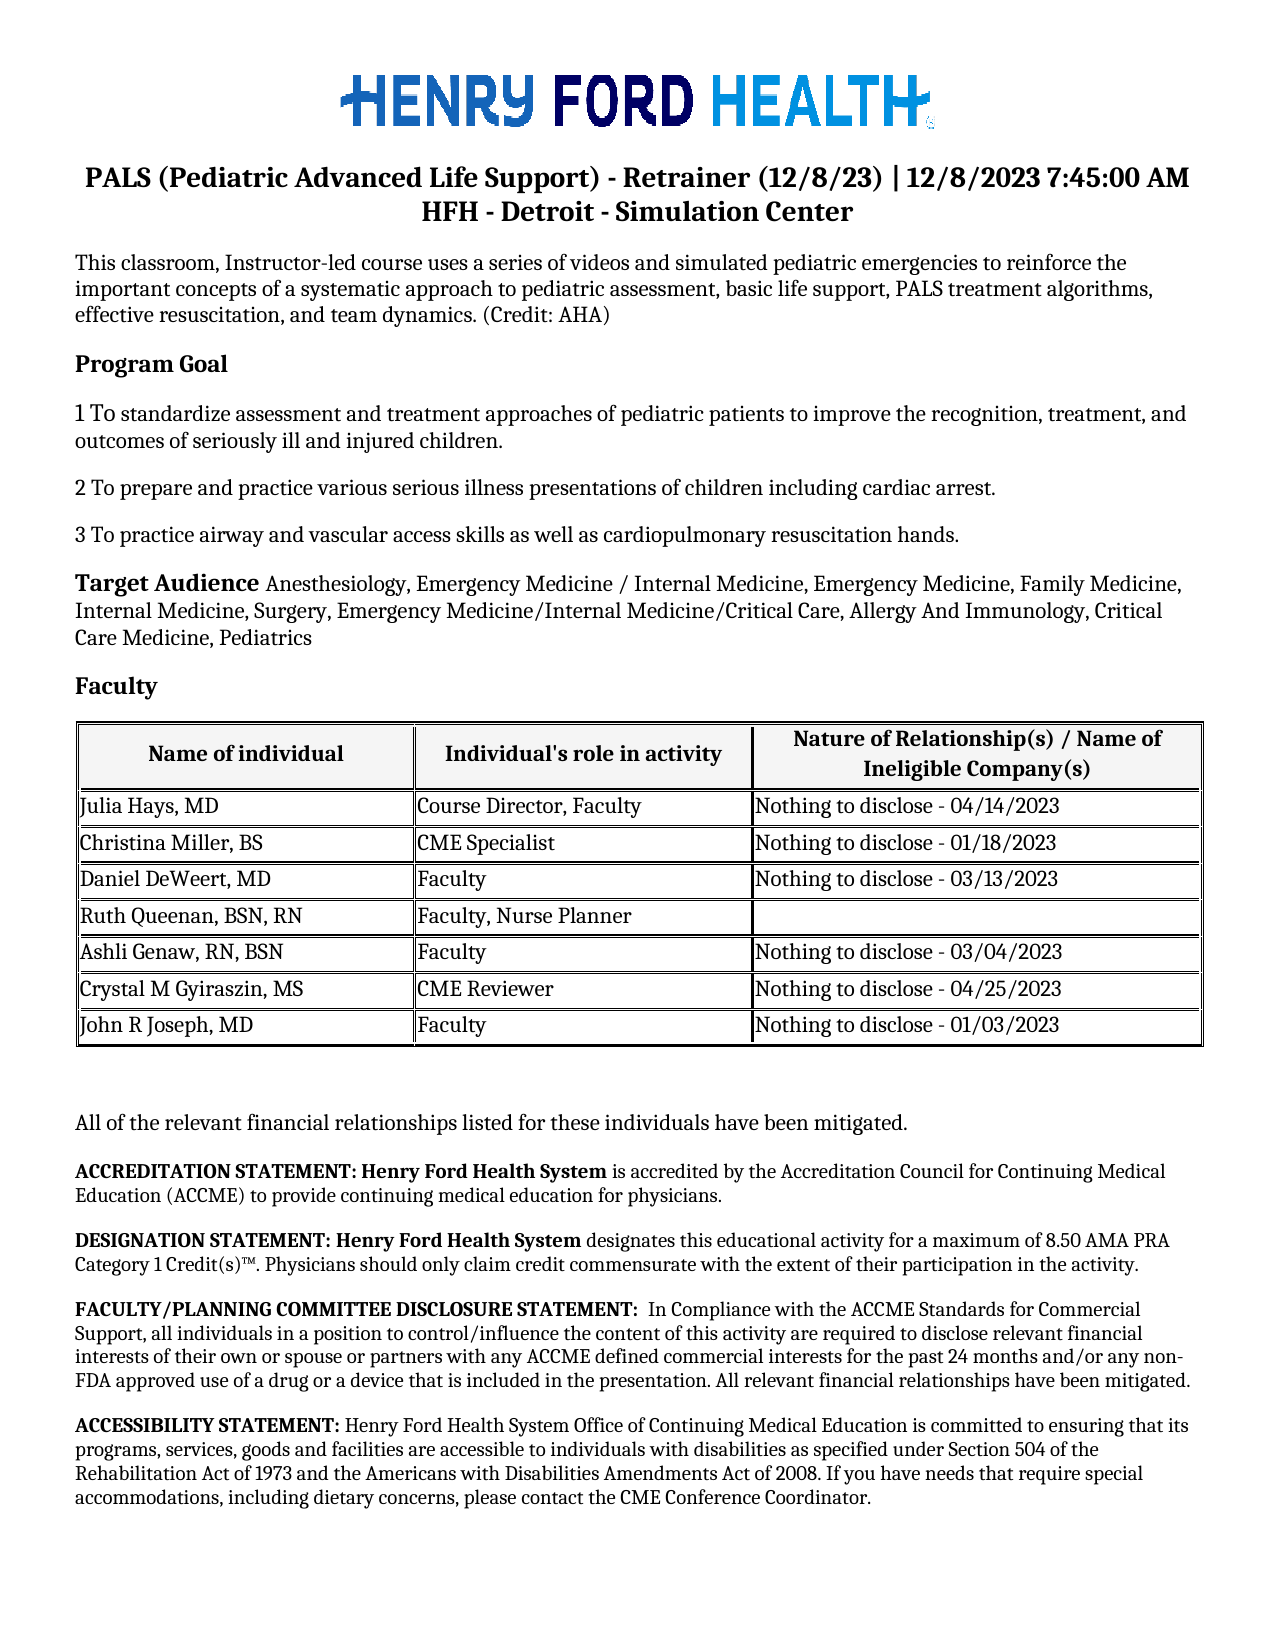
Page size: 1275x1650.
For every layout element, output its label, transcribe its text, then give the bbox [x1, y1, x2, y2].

table_header Nature of Relationship(s) / Name of Ineligible Company(s) [752, 725, 1201, 788]
table_cell Nothing to disclose - 01/03/2023 [752, 1008, 1201, 1044]
table_cell Nothing to disclose - 04/14/2023 [754, 788, 1201, 824]
text 2 To prepare and practice various serious illness presentations of children including cardiac arrest. [75, 475, 1200, 501]
picture [340, 75, 935, 129]
table_cell Ashli Genaw, RN, BSN [79, 934, 413, 971]
table_header Individual's role in activity [415, 725, 752, 788]
text ACCESSIBILITY STATEMENT: Henry Ford Health System Office of Continuing Medical Education is committed to ensuring that its programs, services, goods and facilities are accessible to individuals with disabilities as specified under Section 504 of the Rehabilitation Act of 1973 and the Americans with Disabilities Amendments Act of 2008. If you have needs that require special accommodations, including dietary concerns, please contact the CME Conference Coordinator. [75, 1414, 1200, 1510]
table_cell Nothing to disclose - 01/18/2023 [754, 825, 1201, 861]
table_cell Course Director, Faculty [416, 792, 751, 824]
table_cell Daniel DeWeert, MD [79, 861, 413, 898]
table_cell John R Joseph, MD [79, 1008, 415, 1044]
text Program Goal [75, 349, 1200, 378]
table_cell Ruth Queenan, BSN, RN [77, 898, 415, 934]
table_cell Christina Miller, BS [79, 825, 413, 861]
text Target Audience Anesthesiology, Emergency Medicine / Internal Medicine, Emergency Medicine, Family Medicine, Internal Medicine, Surgery, Emergency Medicine/Internal Medicine/Critical Care, Allergy And Immunology, Critical Care Medicine, Pediatrics [75, 569, 1200, 651]
table_cell Nothing to disclose - 03/04/2023 [754, 934, 1201, 971]
text 1 To standardize assessment and treatment approaches of pediatric patients to improve the recognition, treatment, and outcomes of seriously ill and injured children. [75, 399, 1200, 454]
text DESIGNATION STATEMENT: Henry Ford Health System designates this educational activity for a maximum of 8.50 AMA PRA Category 1 Credit(s)™. Physicians should only claim credit commensurate with the extent of their participation in the activity. [75, 1228, 1200, 1276]
table_cell Faculty [415, 1011, 752, 1044]
text 3 To practice airway and vascular access skills as well as cardiopulmonary resuscitation hands. [75, 522, 1200, 548]
table_cell [752, 898, 1202, 934]
table_cell CME Reviewer [416, 974, 751, 1007]
table_cell Faculty [416, 938, 751, 971]
text ACCREDITATION STATEMENT: Henry Ford Health System is accredited by the Accreditation Council for Continuing Medical Education (ACCME) to provide continuing medical education for physicians. [75, 1160, 1200, 1208]
table_cell Crystal M Gyiraszin, MS [77, 971, 415, 1007]
table_cell Nothing to disclose - 03/13/2023 [754, 861, 1201, 898]
table_header Name of individual [79, 725, 415, 788]
text Faculty [75, 672, 1200, 700]
text FACULTY/PLANNING COMMITTEE DISCLOSURE STATEMENT: In Compliance with the ACCME Standards for Commercial Support, all individuals in a position to control/influence the content of this activity are required to disclose relevant financial interests of their own or spouse or partners with any ACCME defined commercial interests for the past 24 months and/or any non-FDA approved use of a drug or a device that is included in the presentation. All relevant financial relationships have been mitigated. [75, 1297, 1200, 1393]
table_cell Faculty, Nurse Planner [416, 901, 751, 934]
table_cell CME Specialist [416, 828, 751, 861]
text PALS (Pediatric Advanced Life Support) - Retrainer (12/8/23) | 12/8/2023 7:45:00 AM HFH - Detroit - Simulation Center [75, 75, 1200, 229]
text All of the relevant financial relationships listed for these individuals have been mitigated. [75, 1109, 1200, 1136]
text This classroom, Instructor-led course uses a series of videos and simulated pediatric emergencies to reinforce the important concepts of a systematic approach to pediatric assessment, basic life support, PALS treatment algorithms, effective resuscitation, and team dynamics. (Credit: AHA) [75, 249, 1200, 329]
table_cell Julia Hays, MD [79, 788, 413, 824]
table_cell Faculty [416, 865, 751, 898]
table_cell Nothing to disclose - 04/25/2023 [752, 971, 1202, 1007]
